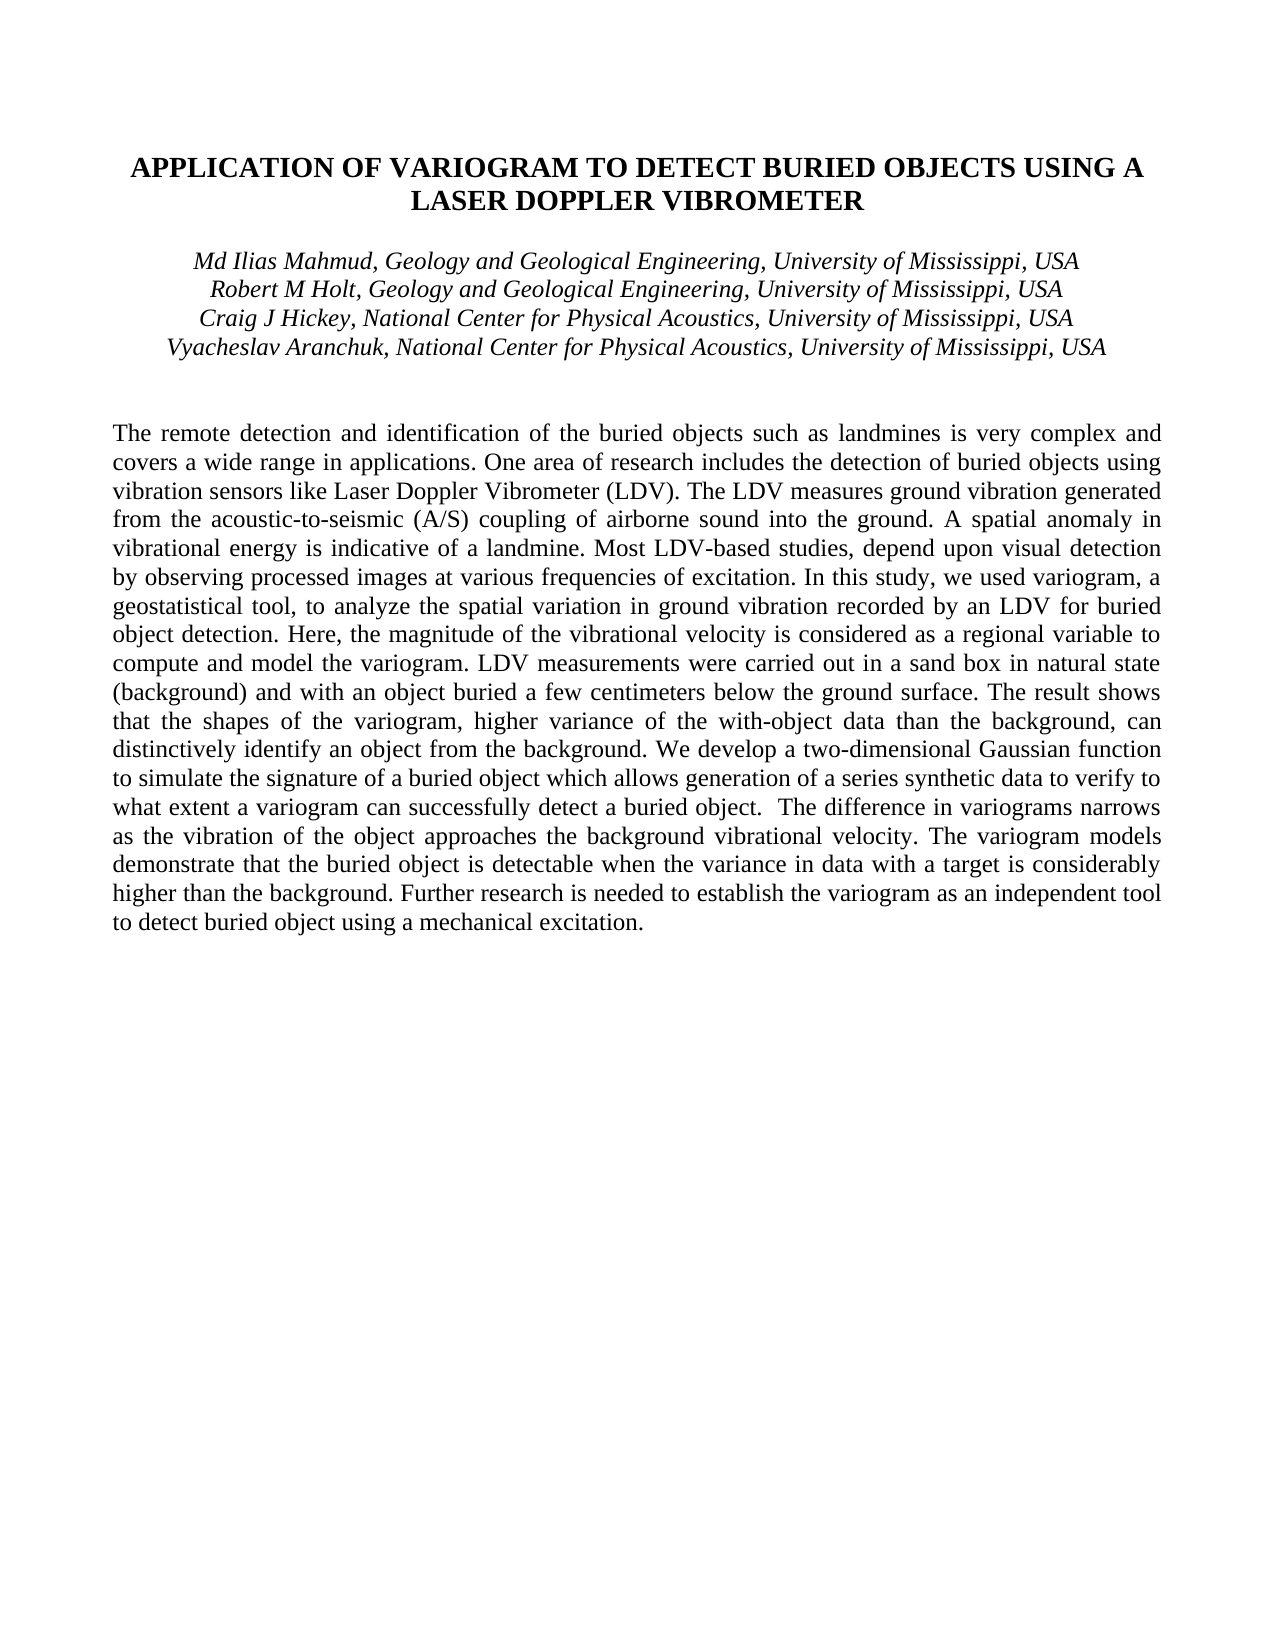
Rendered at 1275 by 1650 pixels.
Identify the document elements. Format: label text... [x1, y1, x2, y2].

subtitle Md Ilias Mahmud, Geology and Geological Engineering, University of Mississippi, USA [112, 246, 1162, 274]
subtitle Craig J Hickey, National Center for Physical Acoustics, University of Mississippi, USA [112, 303, 1162, 332]
subtitle Vyacheslav Aranchuk, National Center for Physical Acoustics, University of Mississippi, USA [112, 332, 1162, 361]
subtitle Robert M Holt, Geology and Geological Engineering, University of Mississippi, USA [112, 274, 1162, 303]
text APPLICATION OF VARIOGRAM TO DETECT BURIED OBJECTS USING A LASER DOPPLER VIBROMETER [112, 150, 1162, 217]
text The remote detection and identification of the buried objects such as landmines is very complex and covers a wide range in applications. One area of research includes the detection of buried objects using vibration sensors like Laser Doppler Vibrometer (LDV). The LDV measures ground vibration generated from the acoustic-to-seismic (A/S) coupling of airborne sound into the ground. A spatial anomaly in vibrational energy is indicative of a landmine. Most LDV-based studies, depend upon visual detection by observing processed images at various frequencies of excitation. In this study, we used variogram, a geostatistical tool, to analyze the spatial variation in ground vibration recorded by an LDV for buried object detection. Here, the magnitude of the vibrational velocity is considered as a regional variable to compute and model the variogram. LDV measurements were carried out in a sand box in natural state (background) and with an object buried a few centimeters below the ground surface. The result shows that the shapes of the variogram, higher variance of the with-object data than the background, can distinctively identify an object from the background. We develop a two-dimensional Gaussian function to simulate the signature of a buried object which allows generation of a series synthetic data to verify to what extent a variogram can successfully detect a buried object. The difference in variograms narrows as the vibration of the object approaches the background vibrational velocity. The variogram models demonstrate that the buried object is detectable when the variance in data with a target is considerably higher than the background. Further research is needed to establish the variogram as an independent tool to detect buried object using a mechanical excitation. [112, 418, 1162, 936]
